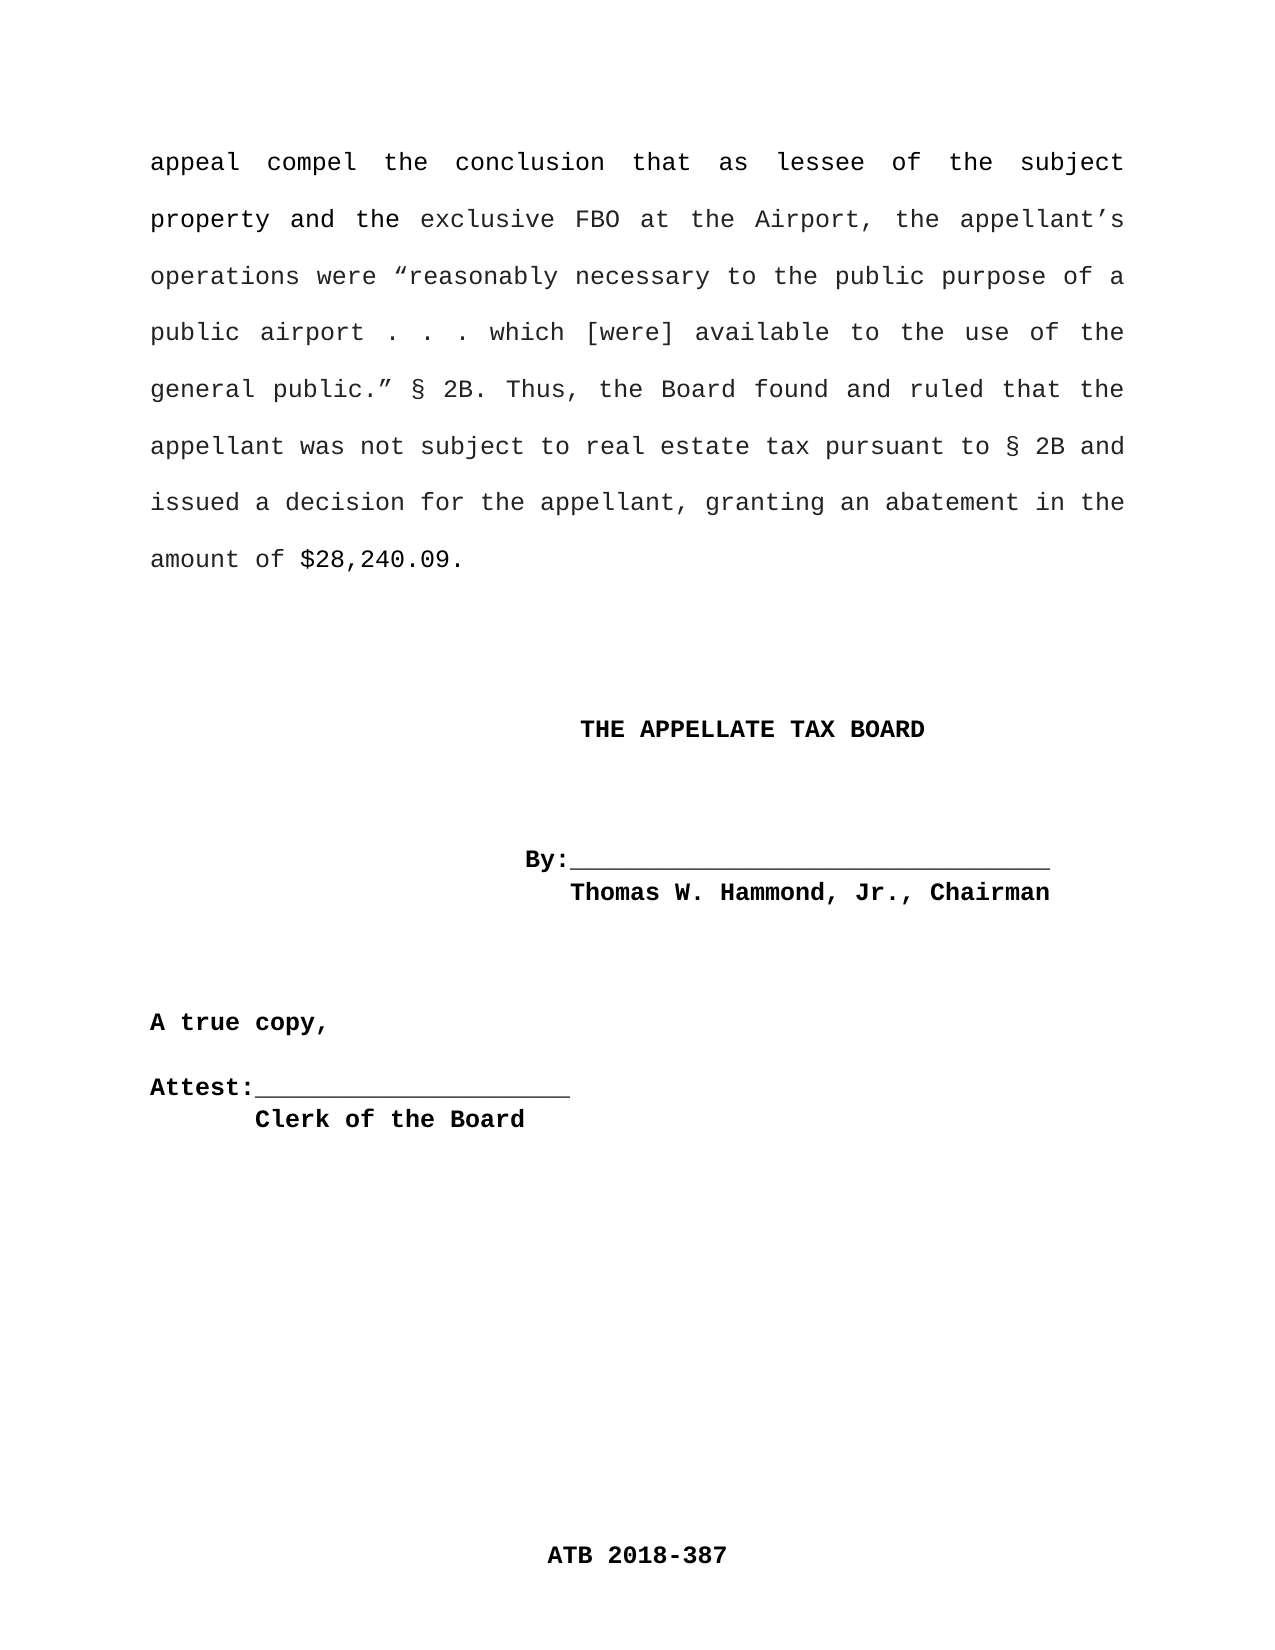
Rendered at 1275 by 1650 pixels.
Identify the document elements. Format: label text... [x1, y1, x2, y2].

text Clerk of the Board [150, 1107, 1125, 1135]
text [150, 150, 1125, 575]
text By:________________________________ [375, 847, 1125, 875]
text THE APPELLATE TAX BOARD [150, 717, 1125, 745]
text Thomas W. Hammond, Jr., Chairman [450, 879, 1162, 907]
text A true copy, [150, 1009, 1125, 1037]
text Attest:_____________________ [150, 1074, 1125, 1102]
